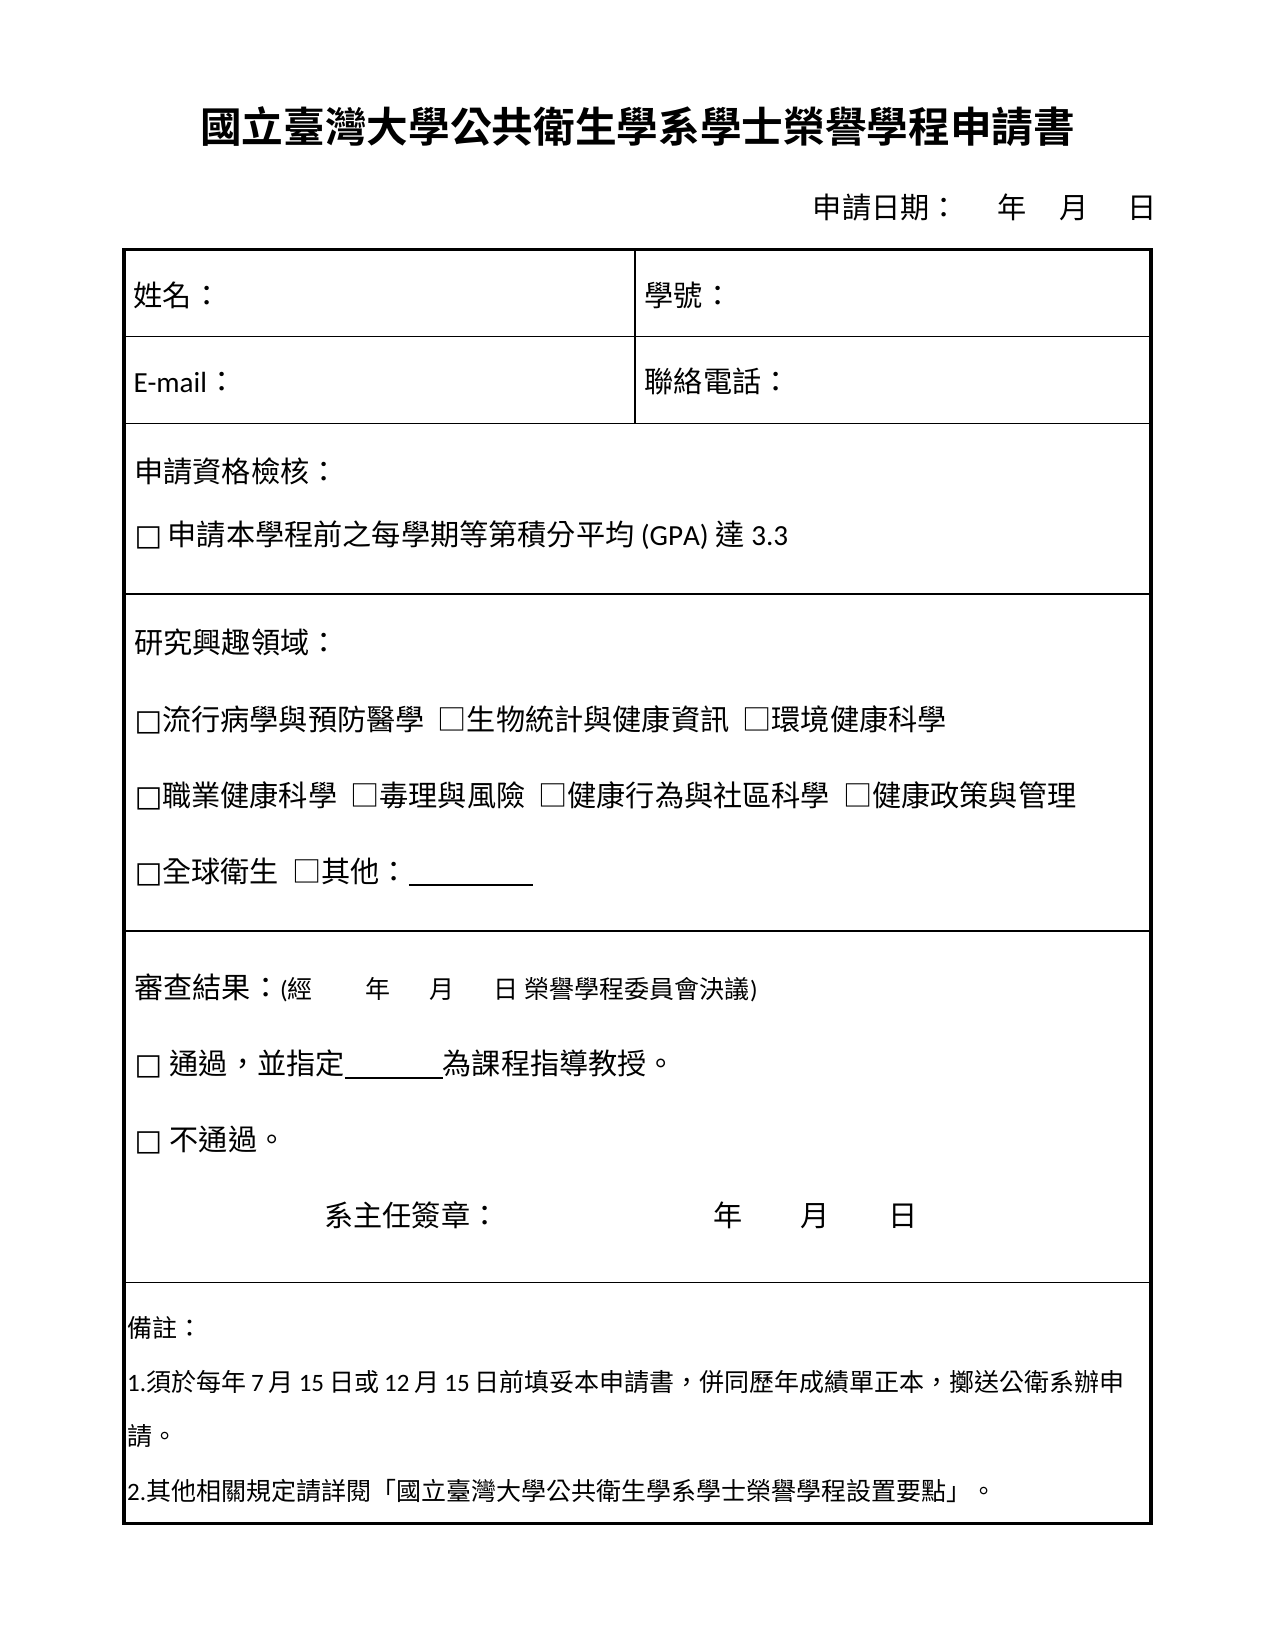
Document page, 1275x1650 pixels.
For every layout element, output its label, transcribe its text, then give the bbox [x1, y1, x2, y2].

table_header 姓名： [126, 251, 634, 336]
table_cell 申請資格檢核： □ 申請本學程前之每學期等第積分平均 (GPA) 達 3.3 [126, 424, 1149, 593]
text 國立臺灣大學公共衛生學系學士榮譽學程申請書 [118, 94, 1157, 155]
table_cell E-mail： [126, 337, 634, 423]
table_cell 聯絡電話： [636, 337, 1149, 423]
table_cell 備註： 1.須於每年7月15日或12月15日前填妥本申請書，併同歷年成績單正本，擲送公衛系辦申請。 2.其他相關規定請詳閱「國立臺灣大學公共衛生學系學士榮譽學程設置要點」。 [126, 1283, 1149, 1522]
text 申請日期： 年 月 日 [118, 185, 1157, 227]
table_header 學號： [636, 251, 1149, 336]
table_cell 審查結果：(經 年 月 日 榮譽學程委員會決議) □ 通過，並指定 為課程指導教授。 □ 不通過。 系主任簽章： 年 月 日 [126, 932, 1149, 1282]
table_cell 研究興趣領域： □流行病學與預防醫學 □生物統計與健康資訊 □環境健康科學 □職業健康科學 □毒理與風險 □健康行為與社區科學 □健康政策與管理 □全球衛生 □其他： 0 [126, 595, 1149, 930]
